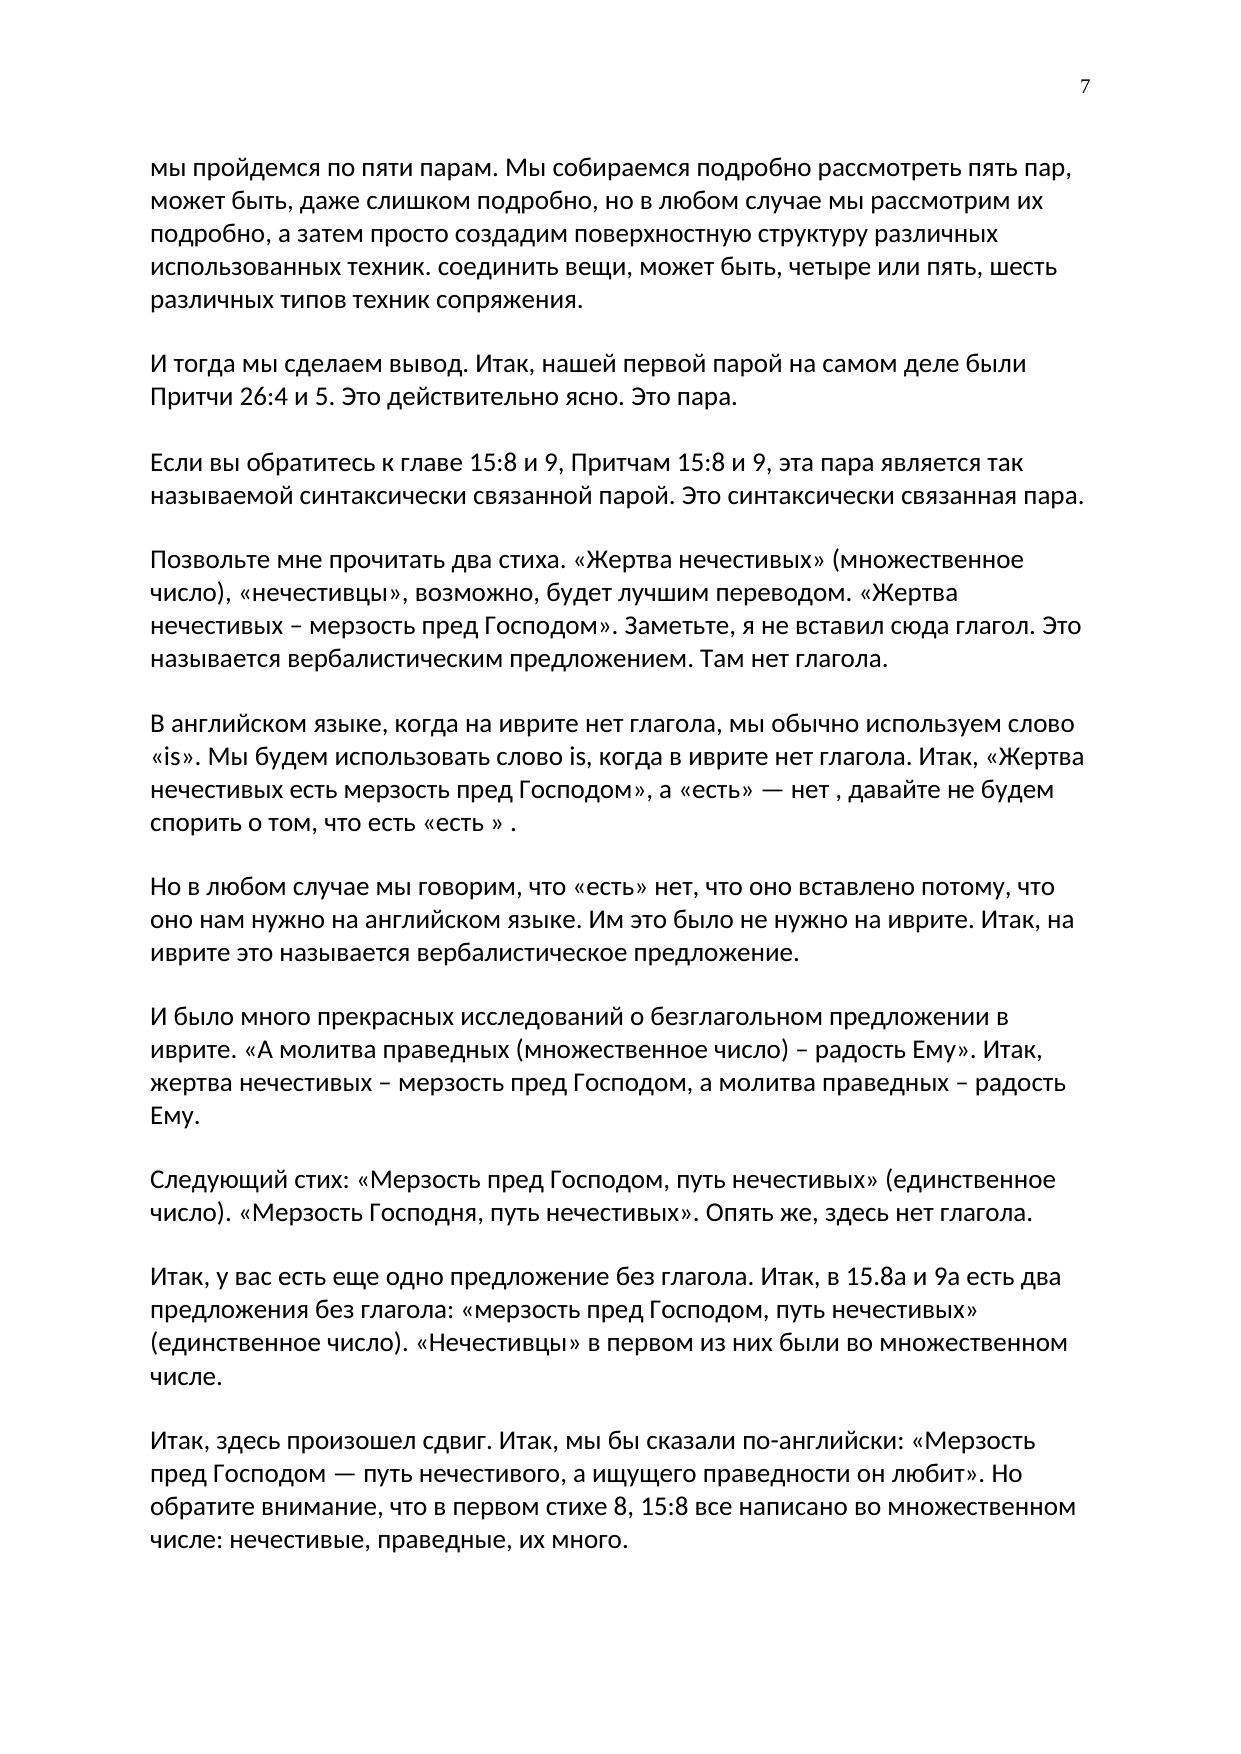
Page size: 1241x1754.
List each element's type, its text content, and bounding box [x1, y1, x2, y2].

text Позвольте мне прочитать два стиха. «Жертва нечестивых» (множественное число), «нечестивцы», возможно, будет лучшим переводом. «Жертва нечестивых – мерзость пред Господом». Заметьте, я не вставил сюда глагол. Это называется вербалистическим предложением. Там нет глагола. [150, 542, 1090, 674]
text Но в любом случае мы говорим, что «есть» нет, что оно вставлено потому, что оно нам нужно на английском языке. Им это было не нужно на иврите. Итак, на иврите это называется вербалистическое предложение. [150, 869, 1090, 968]
text Следующий стих: «Мерзость пред Господом, путь нечестивых» (единственное число). «Мерзость Господня, путь нечестивых». Опять же, здесь нет глагола. [150, 1162, 1090, 1228]
text В английском языке, когда на иврите нет глагола, мы обычно используем слово «is». Мы будем использовать слово is, когда в иврите нет глагола. Итак, «Жертва нечестивых есть мерзость пред Господом», а «есть» — нет , давайте не будем спорить о том, что есть «есть » . [150, 706, 1090, 838]
text Итак, у вас есть еще одно предложение без глагола. Итак, в 15.8а и 9а есть два предложения без глагола: «мерзость пред Господом, путь нечестивых» (единственное число). «Нечестивцы» в первом из них были во множественном числе. [150, 1259, 1090, 1392]
text И тогда мы сделаем вывод. Итак, нашей первой парой на самом деле были Притчи 26:4 и 5. Это действительно ясно. Это пара. [150, 346, 1090, 412]
text И было много прекрасных исследований о безглагольном предложении в иврите. «А молитва праведных (множественное число) – радость Ему». Итак, жертва нечестивых – мерзость пред Господом, а молитва праведных – радость Ему. [150, 999, 1090, 1131]
text Если вы обратитесь к главе 15:8 и 9, Притчам 15:8 и 9, эта пара является так называемой синтаксически связанной парой. Это синтаксически связанная пара. [150, 445, 1090, 511]
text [150, 150, 1090, 315]
text Итак, здесь произошел сдвиг. Итак, мы бы сказали по-английски: «Мерзость пред Господом — путь нечестивого, а ищущего праведности он любит». Но обратите внимание, что в первом стихе 8, 15:8 все написано во множественном числе: нечестивые, праведные, их много. [150, 1423, 1090, 1555]
